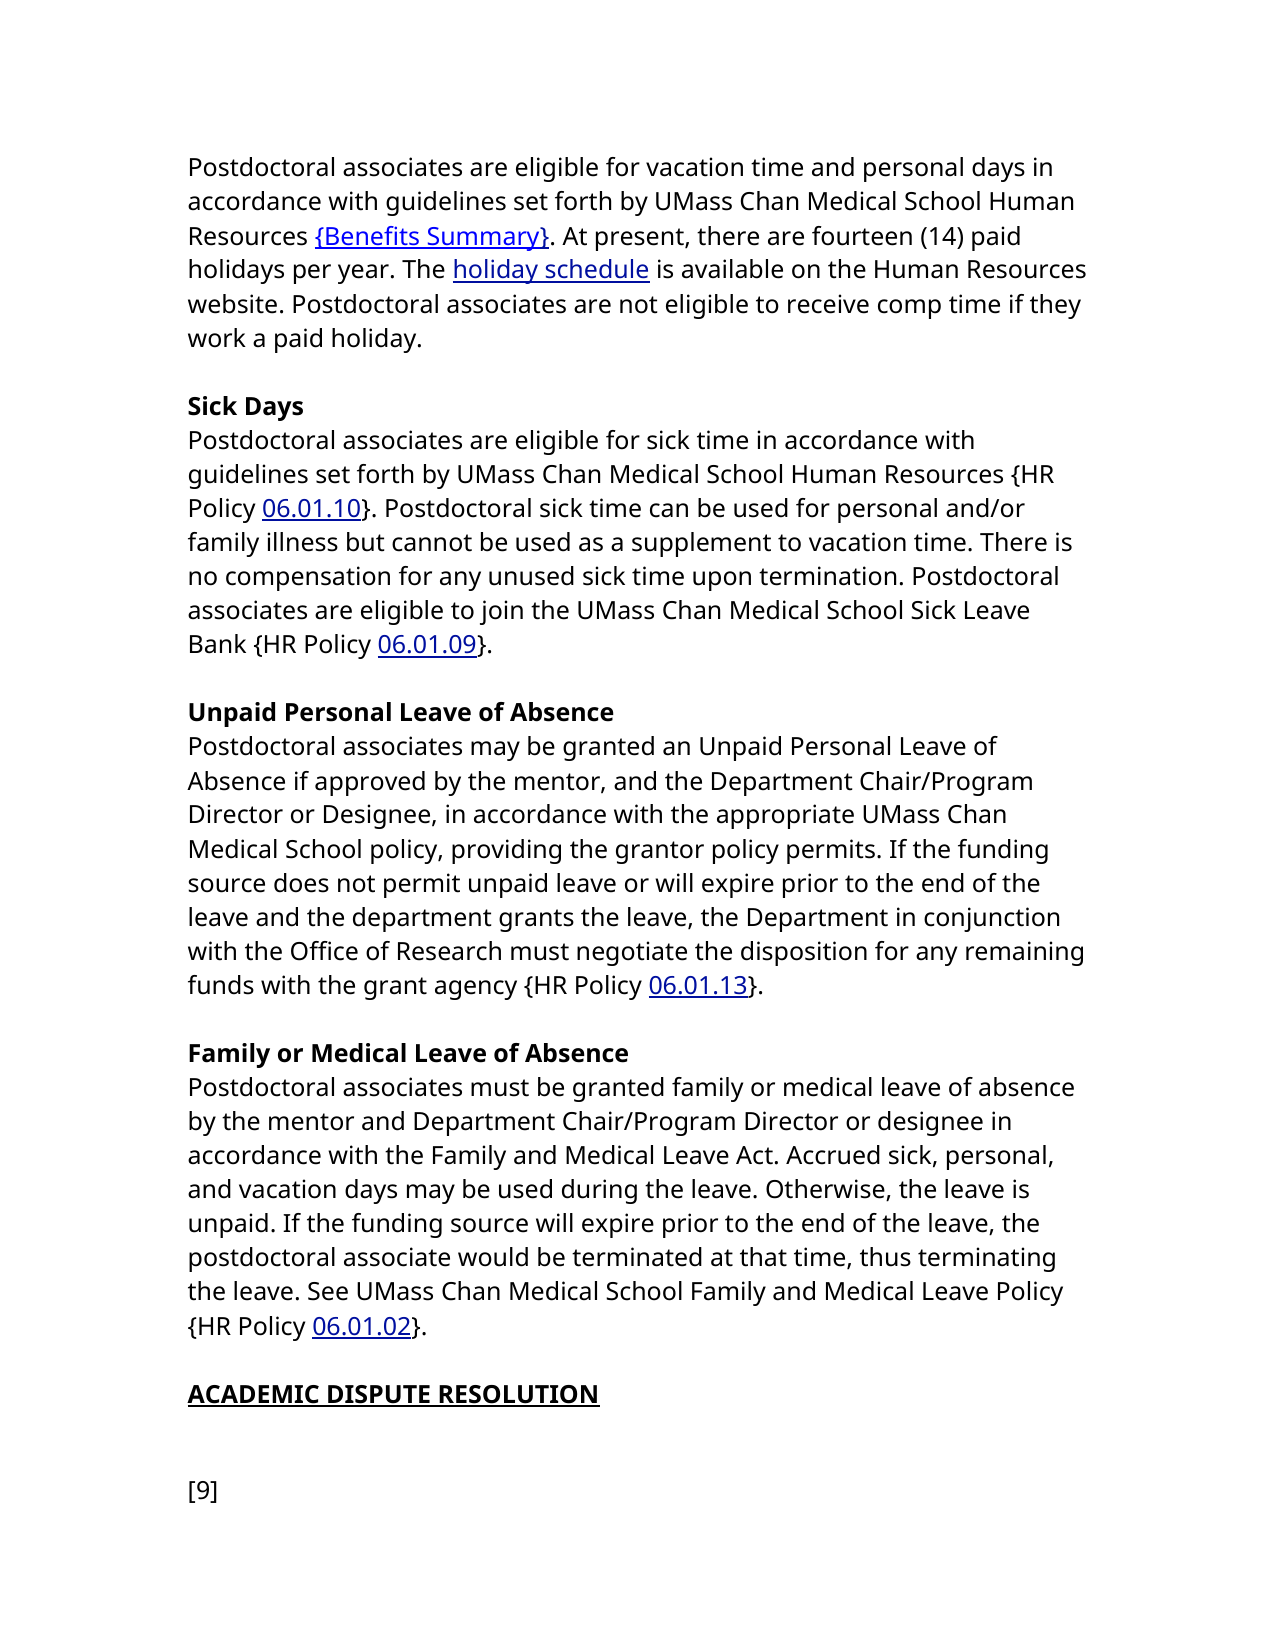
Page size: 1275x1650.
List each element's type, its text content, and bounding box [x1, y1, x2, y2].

text Sick Days [187, 388, 1087, 422]
text Postdoctoral associates are eligible for vacation time and personal days in accordance with guidelines set forth by UMass Chan Medical School Human Resources {Benefits Summary}. At present, there are fourteen (14) paid holidays per year. The holiday schedule is available on the Human Resources website. Postdoctoral associates are not eligible to receive comp time if they work a paid holiday. [187, 150, 1087, 354]
text Family or Medical Leave of Absence [187, 1036, 1087, 1070]
text Postdoctoral associates may be granted an Unpaid Personal Leave of Absence if approved by the mentor, and the Department Chair/Program Director or Designee, in accordance with the appropriate UMass Chan Medical School policy, providing the grantor policy permits. If the funding source does not permit unpaid leave or will expire prior to the end of the leave and the department grants the leave, the Department in conjunction with the Office of Research must negotiate the disposition for any remaining funds with the grant agency {HR Policy 06.01.13}. [187, 729, 1087, 1002]
text Unpaid Personal Leave of Absence [187, 695, 1087, 729]
text Postdoctoral associates are eligible for sick time in accordance with guidelines set forth by UMass Chan Medical School Human Resources {HR Policy 06.01.10}. Postdoctoral sick time can be used for personal and/or family illness but cannot be used as a supplement to vacation time. There is no compensation for any unused sick time upon termination. Postdoctoral associates are eligible to join the UMass Chan Medical School Sick Leave Bank {HR Policy 06.01.09}. [187, 422, 1087, 661]
text Postdoctoral associates must be granted family or medical leave of absence by the mentor and Department Chair/Program Director or designee in accordance with the Family and Medical Leave Act. Accrued sick, personal, and vacation days may be used during the leave. Otherwise, the leave is unpaid. If the funding source will expire prior to the end of the leave, the postdoctoral associate would be terminated at that time, thus terminating the leave. See UMass Chan Medical School Family and Medical Leave Policy {HR Policy 06.01.02}. [187, 1070, 1087, 1342]
title ACADEMIC DISPUTE RESOLUTION [187, 1376, 1087, 1410]
